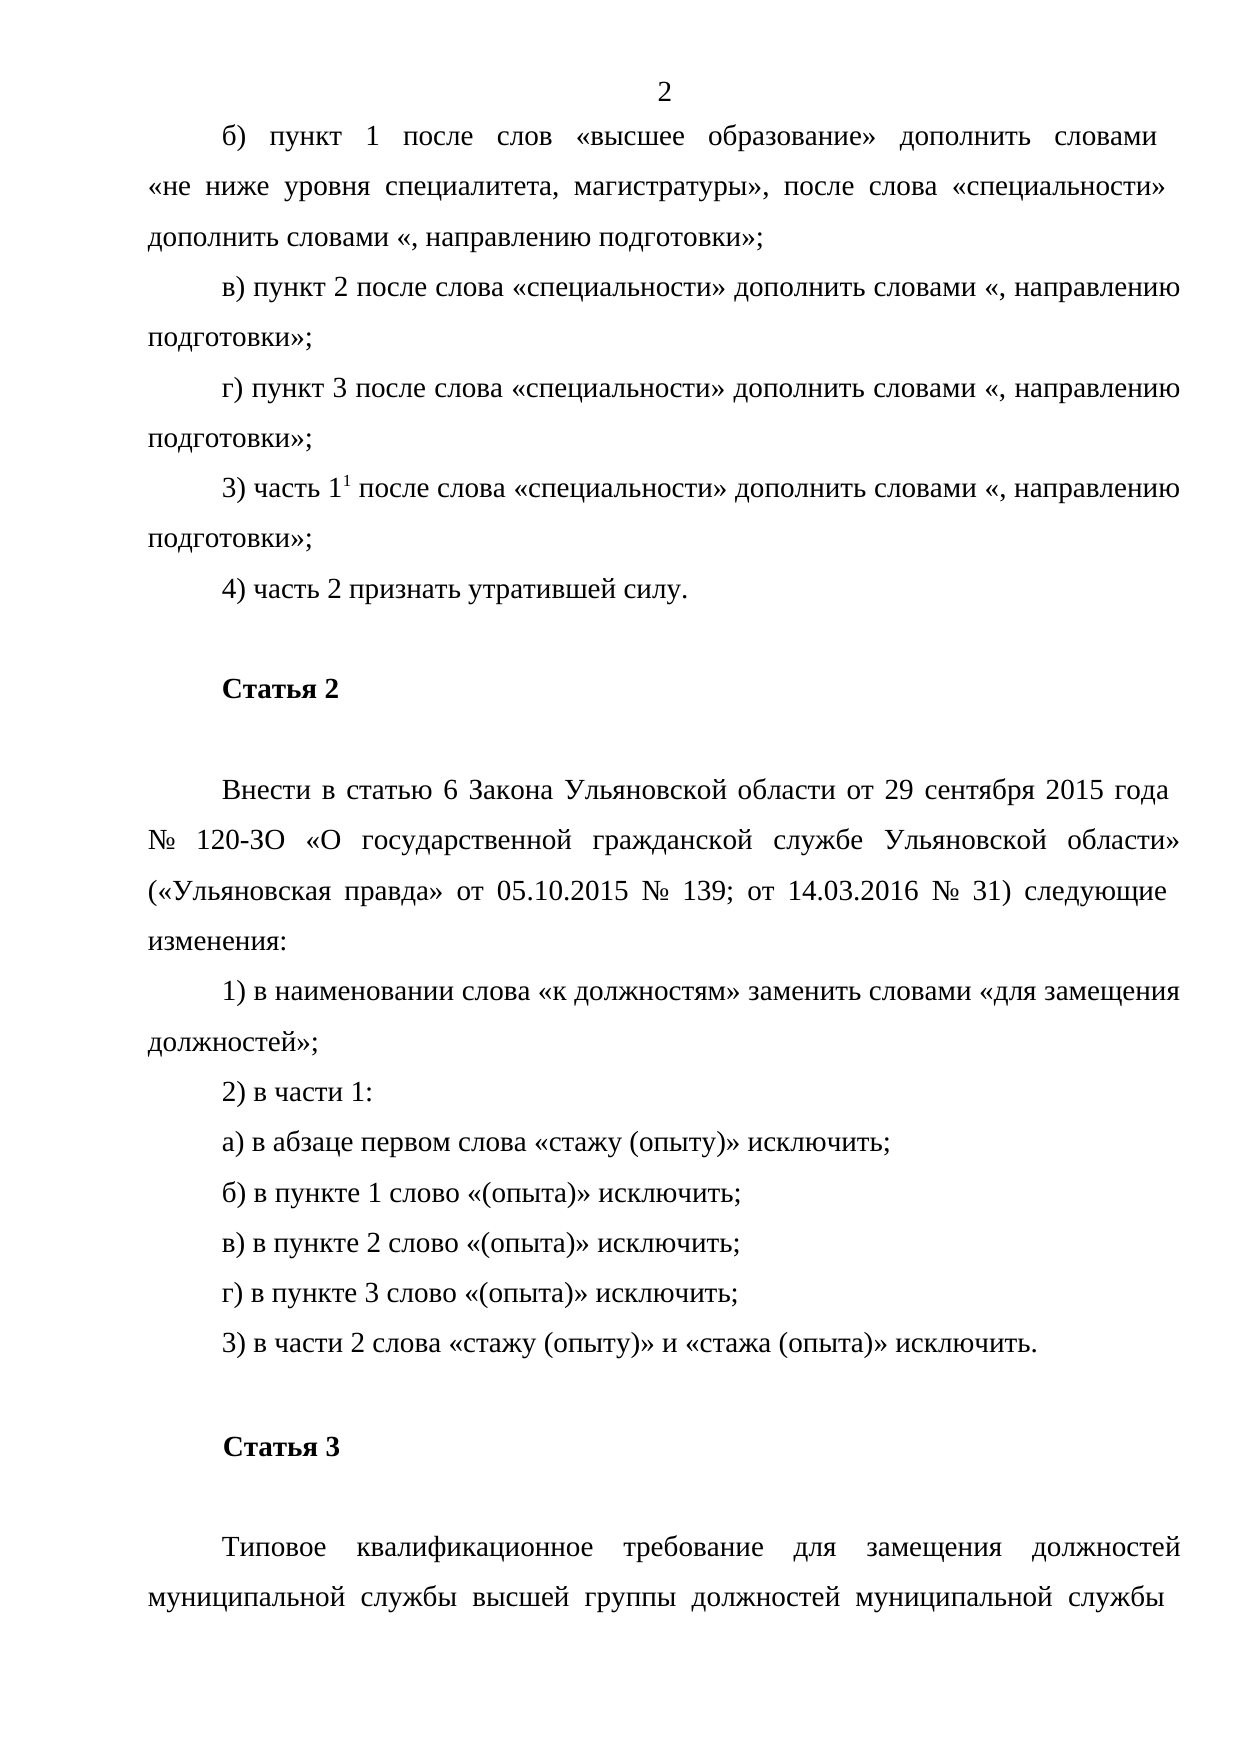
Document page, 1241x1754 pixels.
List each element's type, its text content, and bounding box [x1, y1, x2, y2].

text Статья 2 [148, 672, 1181, 705]
text 3) часть 11 после слова «специальности» дополнить словами «, направлению подготовки»; [148, 470, 1181, 554]
text 1) в наименовании слова «к должностям» заменить словами «для замещения должностей»; [148, 973, 1181, 1057]
text а) в абзаце первом слова «стажу (опыту)» исключить; [148, 1124, 1181, 1158]
text б) в пункте 1 слово «(опыта)» исключить; [148, 1175, 1181, 1208]
text 4) часть 2 признать утратившей силу. [148, 571, 1181, 604]
text г) пункт 3 после слова «специальности» дополнить словами «, направлению подготовки»; [148, 370, 1181, 453]
text 3) в части 2 слова «стажу (опыту)» и «стажа (опыта)» исключить. [148, 1326, 1181, 1359]
text г) в пункте 3 слово «(опыта)» исключить; [148, 1275, 1181, 1309]
text 2) в части 1: [148, 1074, 1181, 1108]
text Внести в статью 6 Закона Ульяновской области от 29 сентября 2015 года № 120-ЗО «О государственной гражданской службе Ульяновской области» («Ульяновская правда» от 05.10.2015 № 139; от 14.03.2016 № 31) следующие изменения: [148, 772, 1181, 957]
text в) в пункте 2 слово «(опыта)» исключить; [148, 1225, 1181, 1258]
text б) пункт 1 после слов «высшее образование» дополнить словами «не ниже уровня специалитета, магистратуры», после слова «специальности» дополнить словами «, направлению подготовки»; [148, 118, 1181, 252]
text Статья 3 [148, 1429, 1181, 1462]
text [148, 1529, 1181, 1613]
text в) пункт 2 после слова «специальности» дополнить словами «, направлению подготовки»; [148, 269, 1181, 353]
